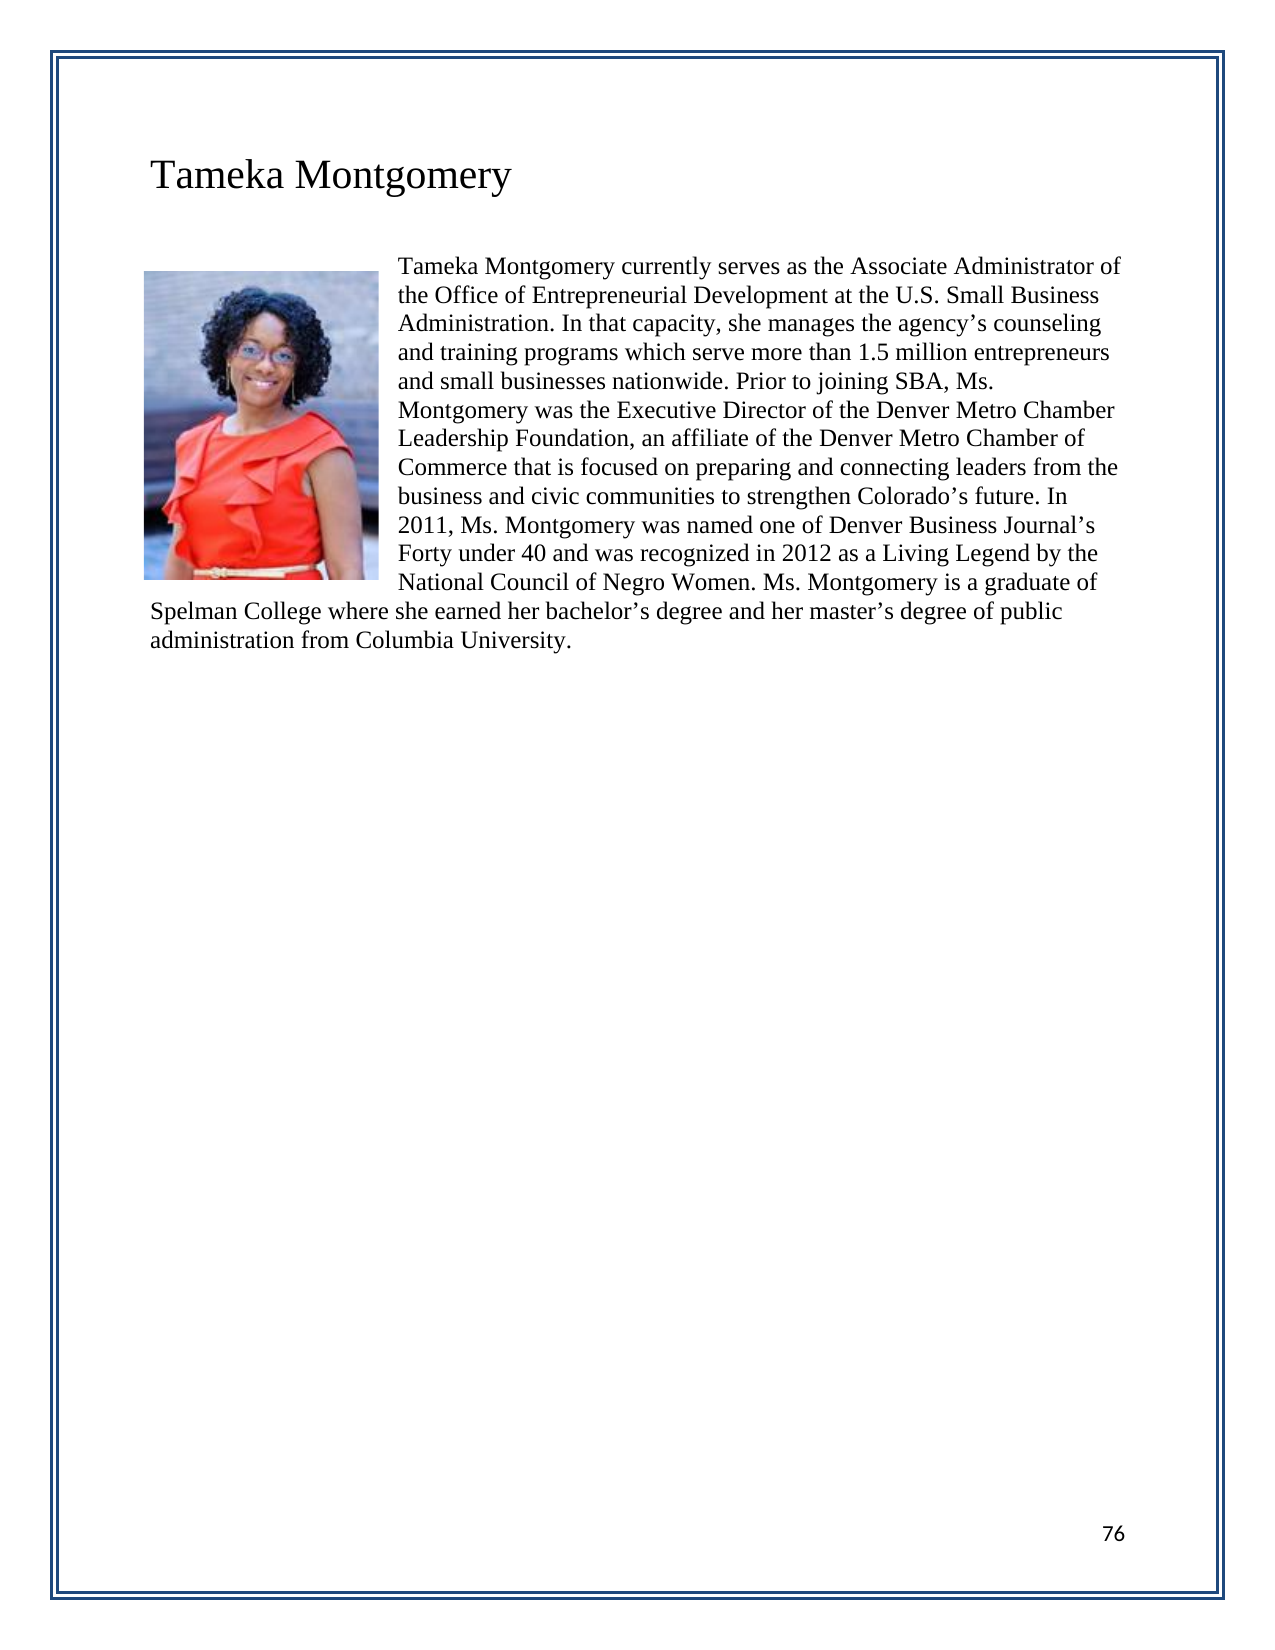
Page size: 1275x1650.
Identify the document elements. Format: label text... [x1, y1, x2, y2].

subtitle Tameka Montgomery [150, 150, 1125, 198]
picture [143, 271, 379, 580]
text Tameka Montgomery currently serves as the Associate Administrator of the Office of Entrepreneurial Development at the U.S. Small Business Administration. In that capacity, she manages the agency’s counseling and training programs which serve more than 1.5 million entrepreneurs and small businesses nationwide. Prior to joining SBA, Ms. Montgomery was the Executive Director of the Denver Metro Chamber Leadership Foundation, an affiliate of the Denver Metro Chamber of Commerce that is focused on preparing and connecting leaders from the business and civic communities to strengthen Colorado’s future. In 2011, Ms. Montgomery was named one of Denver Business Journal’s Forty under 40 and was recognized in 2012 as a Living Legend by the National Council of Negro Women. Ms. Montgomery is a graduate of Spelman College where she earned her bachelor’s degree and her master’s degree of public administration from Columbia University. [150, 251, 1125, 653]
